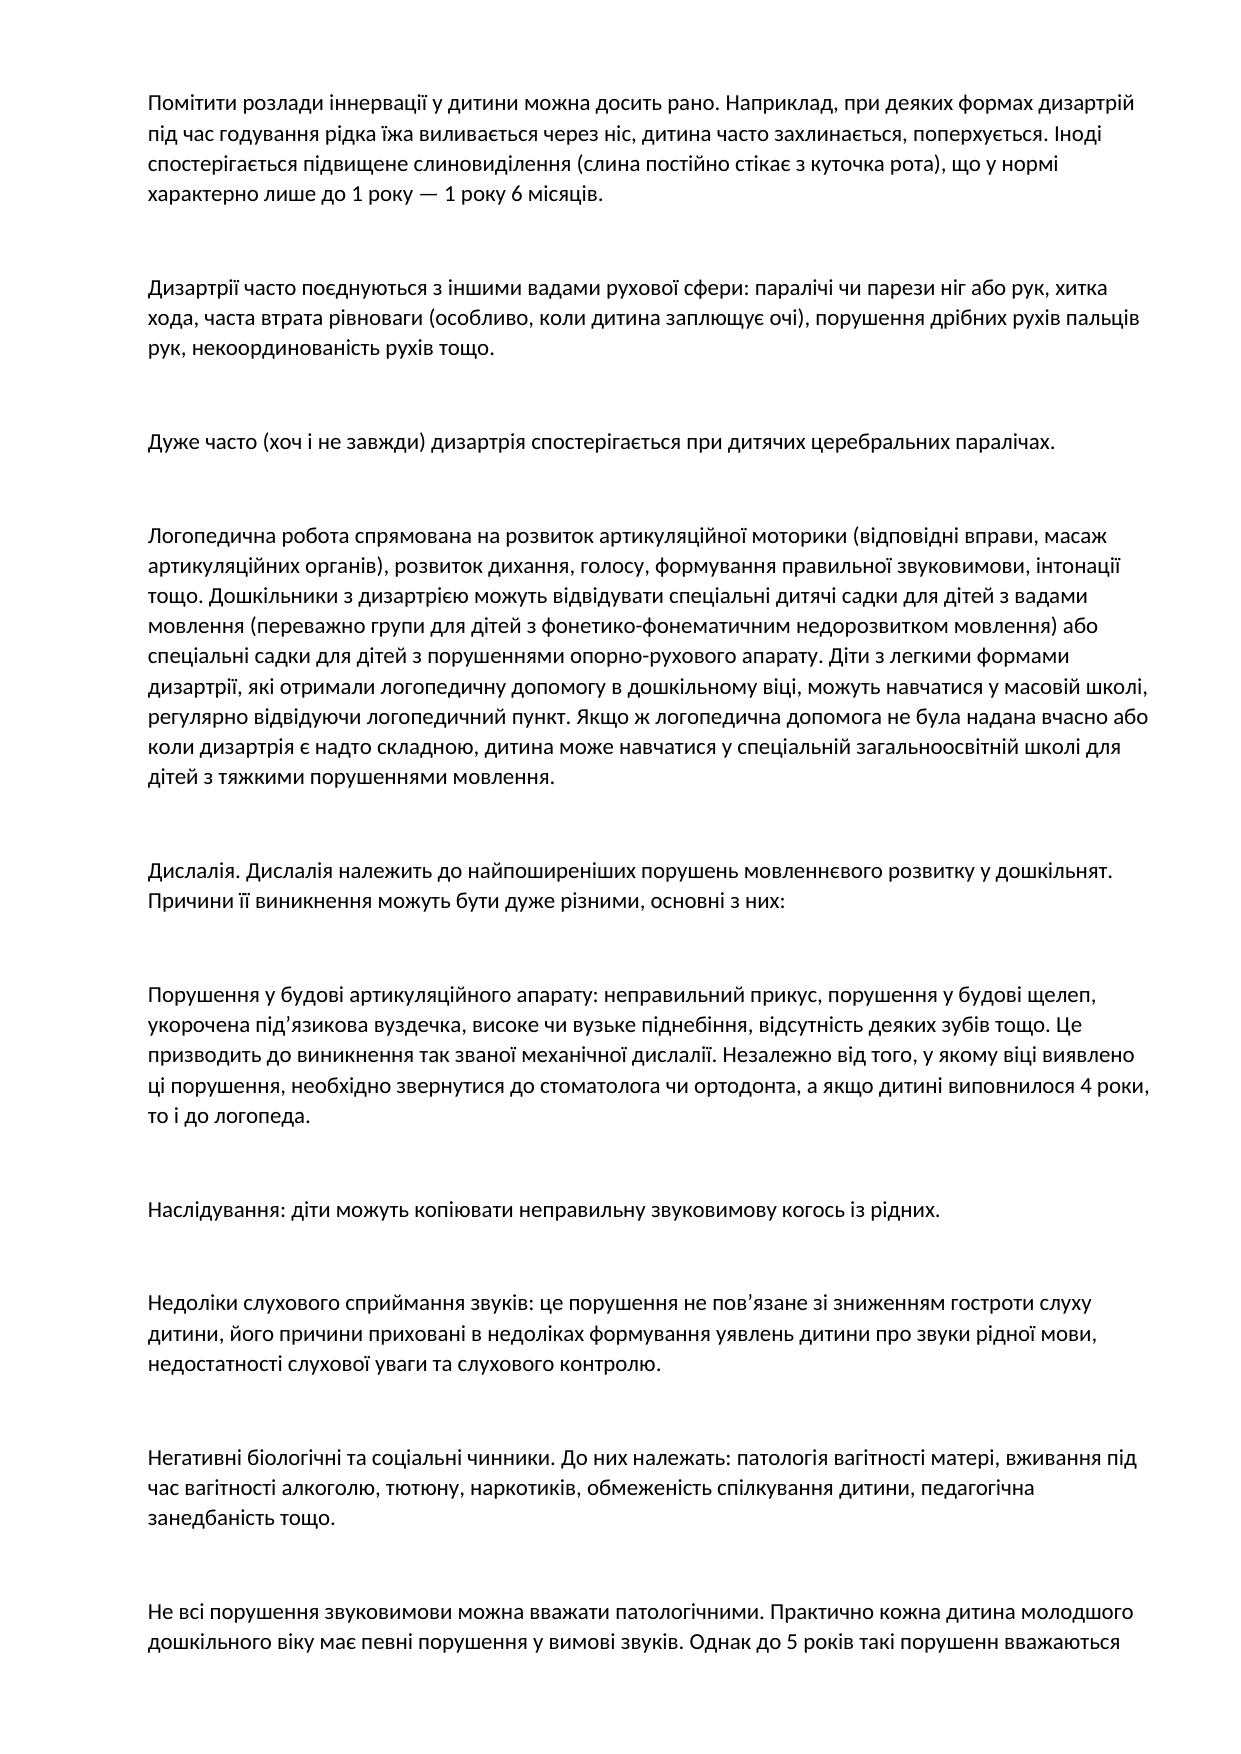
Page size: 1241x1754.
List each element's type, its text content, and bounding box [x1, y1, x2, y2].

text Наслідування: діти можуть копіювати неправильну звуковимову когось із рідних. [148, 1195, 1152, 1223]
text Порушення у будові артикуляційного апарату: неправильний прикус, порушення у будові щелеп, укорочена під’язикова вуздечка, високе чи вузьке піднебіння, відсутність деяких зубів тощо. Це призводить до виникнення так званої механічної дислалії. Незалежно від того, у якому віці виявлено ці порушення, необхідно звернутися до стоматолога чи ортодонта, а якщо дитині виповнилося 4 роки, то і до логопеда. [148, 980, 1152, 1129]
text Дислалія. Дислалія належить до найпоширеніших порушень мовленнєвого розвитку у дошкільнят. Причини її виникнення можуть бути дуже різними, основні з них: [148, 856, 1152, 914]
text Помітити розлади іннервації у дитини можна досить рано. Наприклад, при деяких формах дизартрій під час годування рідка їжа виливається через ніс, дитина часто захлинається, поперхується. Іноді спостерігається підвищене слиновиділення (слина постійно стікає з куточка рота), що у нормі характерно лише до 1 року — 1 року 6 місяців. [148, 88, 1152, 207]
text Дуже часто (хоч і не завжди) дизартрія спостерігається при дитячих церебральних паралічах. [148, 427, 1152, 455]
text Негативні біологічні та соціальні чинники. До них належать: патологія вагітності матері, вживання під час вагітності алкоголю, тютюну, наркотиків, обмеженість спілкування дитини, педагогічна занедбаність тощо. [148, 1443, 1152, 1531]
text Недоліки слухового сприймання звуків: це порушення не пов’язане зі зниженням гостроти слуху дитини, його причини приховані в недоліках формування уявлень дитини про звуки рідної мови, недостатності слухової уваги та слухового контролю. [148, 1288, 1152, 1377]
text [148, 1597, 1152, 1655]
text Дизартрії часто поєднуються з іншими вадами рухової сфери: паралічі чи парези ніг або рук, хитка хода, часта втрата рівноваги (особливо, коли дитина заплющує очі), порушення дрібних рухів пальців рук, некоординованість рухів тощо. [148, 273, 1152, 361]
text Логопедична робота спрямована на розвиток артикуляційної моторики (відповідні вправи, масаж артикуляційних органів), розвиток дихання, голосу, формування правильної звуковимови, інтонації тощо. Дошкільники з дизартрією можуть відвідувати спеціальні дитячі садки для дітей з вадами мовлення (переважно групи для дітей з фонетико-фонематичним недорозвитком мовлення) або спеціальні садки для дітей з порушеннями опорно-рухового апарату. Діти з легкими формами дизартрії, які отримали логопедичну допомогу в дошкільному віці, можуть навчатися у масовій школі, регулярно відвідуючи логопедичний пункт. Якщо ж логопедична допомога не була надана вчасно або коли дизартрія є надто складною, дитина може навчатися у спеціальній загальноосвітній школі для дітей з тяжкими порушеннями мовлення. [148, 521, 1152, 791]
